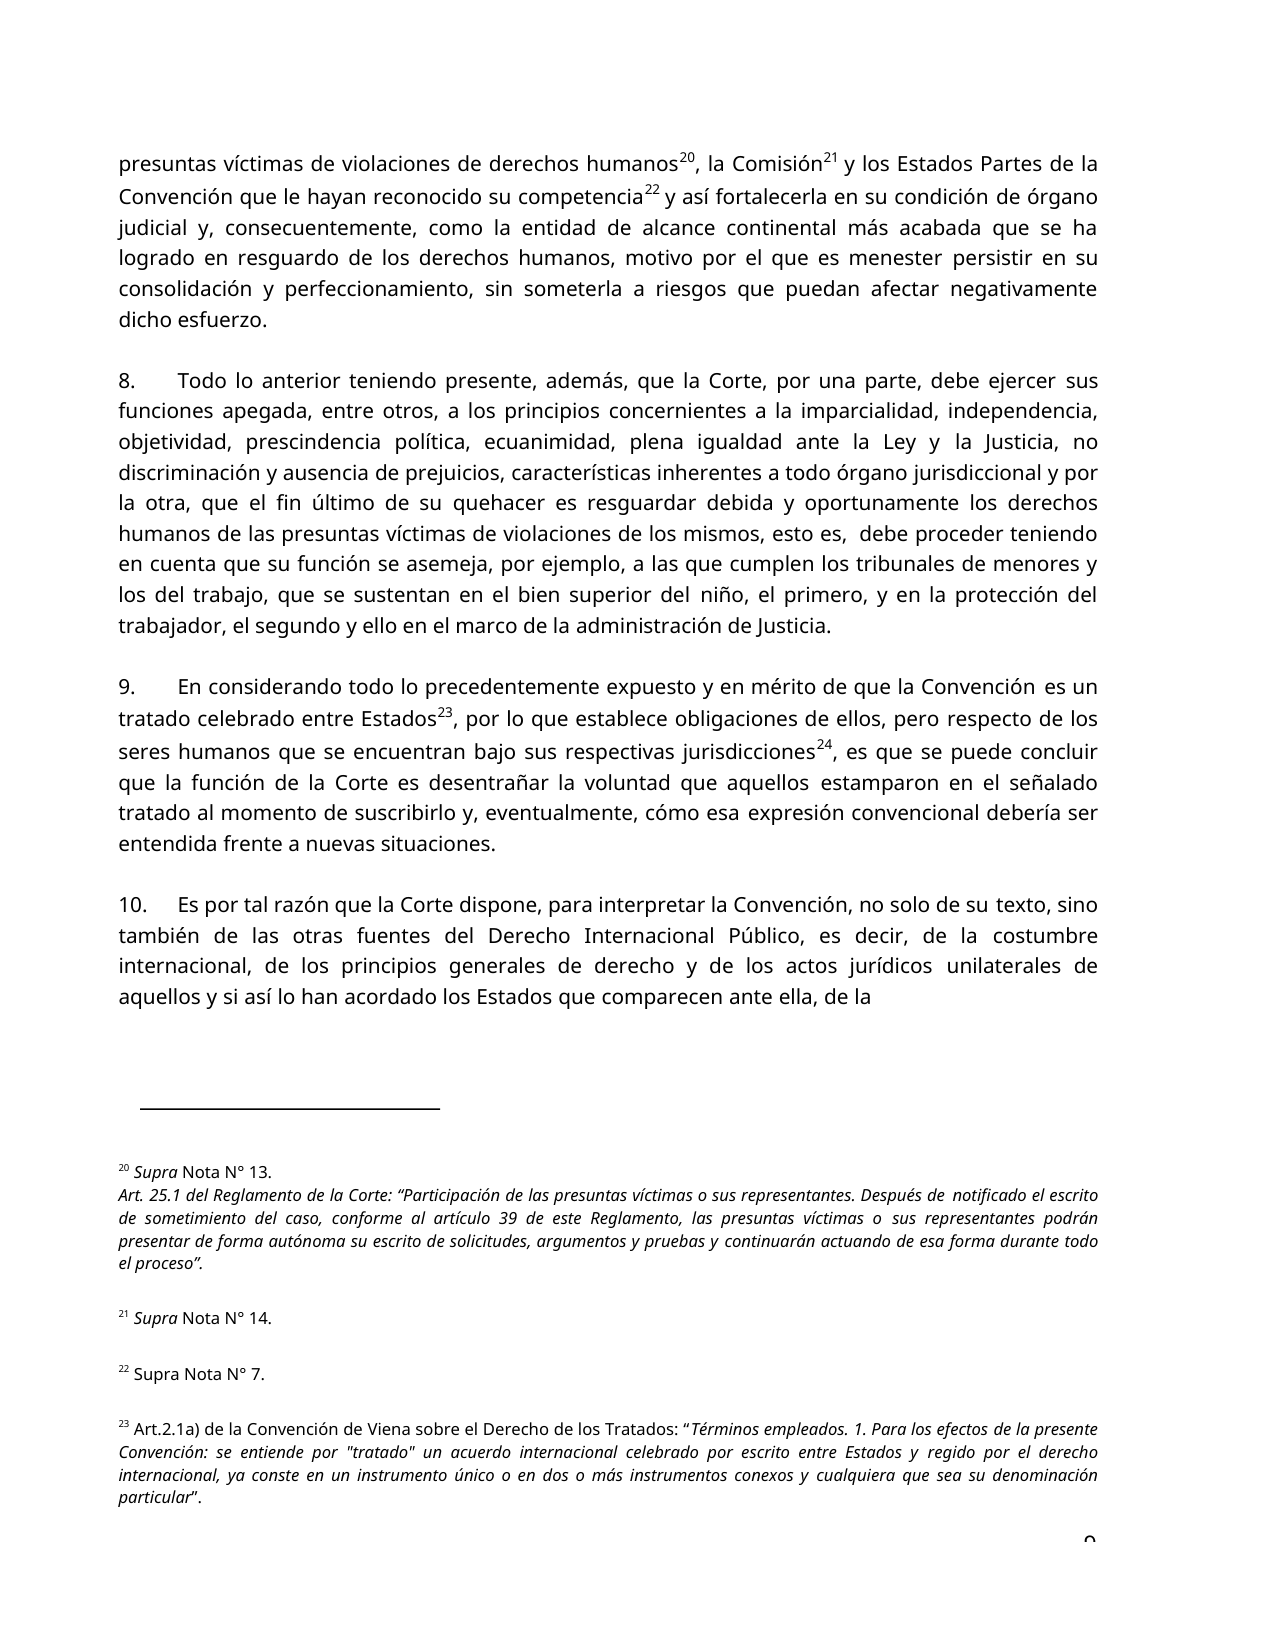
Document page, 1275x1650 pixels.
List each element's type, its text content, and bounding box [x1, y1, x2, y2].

text 20 Supra Nota N° 13. [118, 1161, 1154, 1184]
text 21 Supra Nota N° 14. [118, 1307, 1154, 1330]
list Es por tal razón que la Corte dispone, para interpretar la Convención, no solo de su texto, sino también de las otras fuentes del Derecho Internacional Público, es decir, de la costumbre internacional, de los principios generales de derecho y de los actos jurídicos unilaterales de aquellos y si así lo han acordado los Estados que comparecen ante ella, de la [118, 890, 1098, 1011]
list En considerando todo lo precedentemente expuesto y en mérito de que la Convención es un tratado celebrado entre Estados23, por lo que establece obligaciones de ellos, pero respecto de los seres humanos que se encuentran bajo sus respectivas jurisdicciones24, es que se puede concluir que la función de la Corte es desentrañar la voluntad que aquellos estamparon en el señalado tratado al momento de suscribirlo y, eventualmente, cómo esa expresión convencional debería ser entendida frente a nuevas situaciones. [118, 672, 1098, 858]
text 22 Supra Nota N° 7. [118, 1362, 1154, 1385]
text presuntas víctimas de violaciones de derechos humanos20, la Comisión21 y los Estados Partes de la Convención que le hayan reconocido su competencia22 y así fortalecerla en su condición de órgano judicial y, consecuentemente, como la entidad de alcance continental más acabada que se ha logrado en resguardo de los derechos humanos, motivo por el que es menester persistir en su consolidación y perfeccionamiento, sin someterla a riesgos que puedan afectar negativamente dicho esfuerzo. [118, 147, 1098, 333]
text 23 Art.2.1a) de la Convención de Viena sobre el Derecho de los Tratados: “Términos empleados. 1. Para los efectos de la presente Convención: se entiende por "tratado" un acuerdo internacional celebrado por escrito entre Estados y regido por el derecho internacional, ya conste en un instrumento único o en dos o más instrumentos conexos y cualquiera que sea su denominación particular”. [118, 1418, 1098, 1509]
list Todo lo anterior teniendo presente, además, que la Corte, por una parte, debe ejercer sus funciones apegada, entre otros, a los principios concernientes a la imparcialidad, independencia, objetividad, prescindencia política, ecuanimidad, plena igualdad ante la Ley y la Justicia, no discriminación y ausencia de prejuicios, características inherentes a todo órgano jurisdiccional y por la otra, que el fin último de su quehacer es resguardar debida y oportunamente los derechos humanos de las presuntas víctimas de violaciones de los mismos, esto es, debe proceder teniendo en cuenta que su función se asemeja, por ejemplo, a las que cumplen los tribunales de menores y los del trabajo, que se sustentan en el bien superior del niño, el primero, y en la protección del trabajador, el segundo y ello en el marco de la administración de Justicia. [118, 366, 1098, 639]
text Art. 25.1 del Reglamento de la Corte: “Participación de las presuntas víctimas o sus representantes. Después de notificado el escrito de sometimiento del caso, conforme al artículo 39 de este Reglamento, las presuntas víctimas o sus representantes podrán presentar de forma autónoma su escrito de solicitudes, argumentos y pruebas y continuarán actuando de esa forma durante todo el proceso”. [118, 1184, 1098, 1274]
